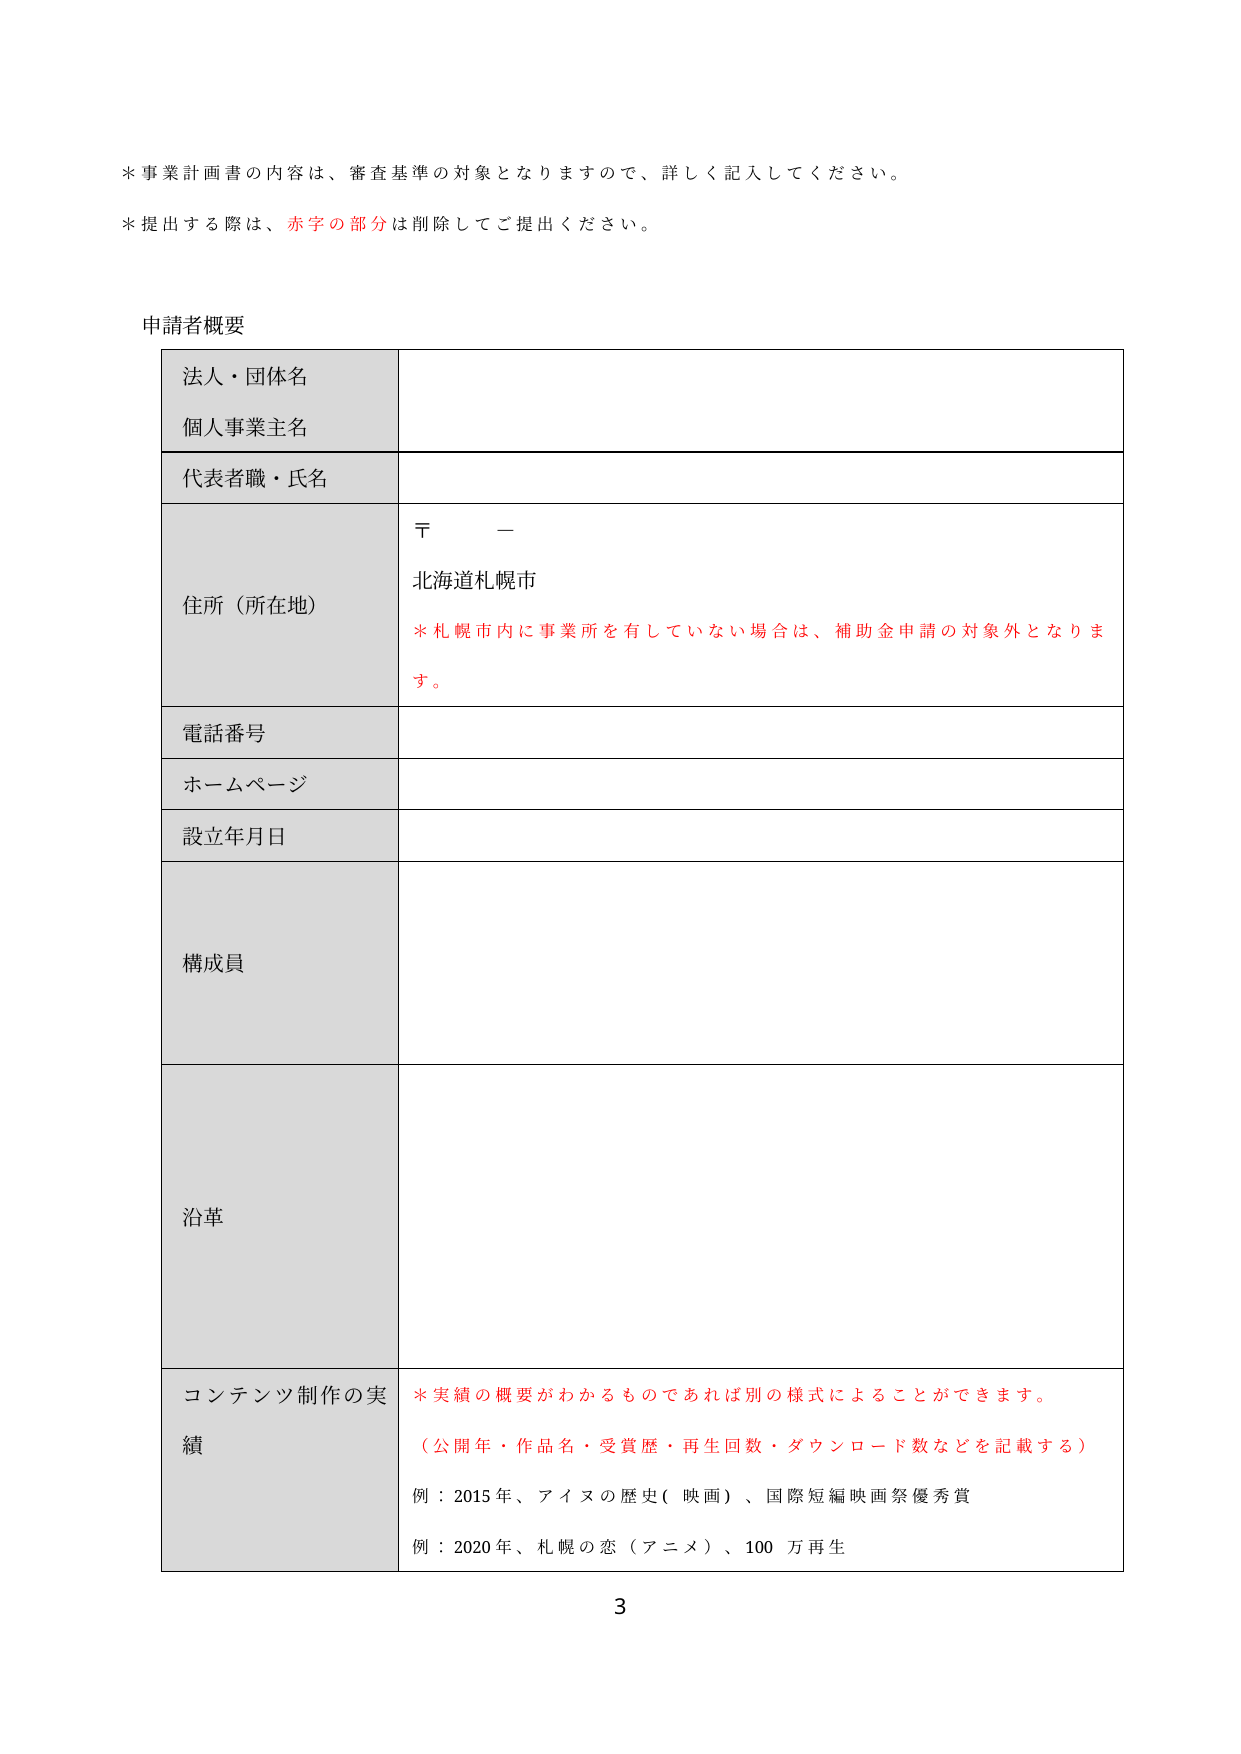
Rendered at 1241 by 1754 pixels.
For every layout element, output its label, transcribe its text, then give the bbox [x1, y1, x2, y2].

table_cell [399, 707, 1123, 758]
table_cell 住所（所在地） [162, 504, 398, 706]
table_cell 代表者職・氏名 [162, 453, 398, 503]
table_cell 電話番号 [162, 707, 398, 758]
table_cell 構成員 [162, 862, 398, 1064]
table_header 法人・団体名 個人事業主名 [162, 350, 398, 451]
table_cell ホームページ [162, 759, 398, 809]
table_header [399, 350, 1123, 451]
table_cell [399, 862, 1123, 1064]
text 申請者概要 [120, 299, 1120, 349]
table_cell 設立年月日 [162, 810, 398, 861]
table_cell [399, 453, 1123, 503]
text ＊事業計画書の内容は、審査基準の対象となりますので、詳しく記入してください。 [120, 147, 1120, 198]
table_cell [399, 1065, 1123, 1368]
table_cell 〒 － 北海道札幌市 ＊札幌市内に事業所を有していない場合は、補助金申請の対象外となります。 [399, 504, 1123, 706]
text ＊提出する際は、赤字の部分は削除してご提出ください。 [120, 198, 1120, 248]
table_cell [399, 810, 1123, 861]
table_cell コンテンツ制作の実績 [162, 1369, 398, 1571]
table_cell [399, 759, 1123, 809]
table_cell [399, 1369, 1123, 1571]
table_cell 沿革 [162, 1065, 398, 1368]
